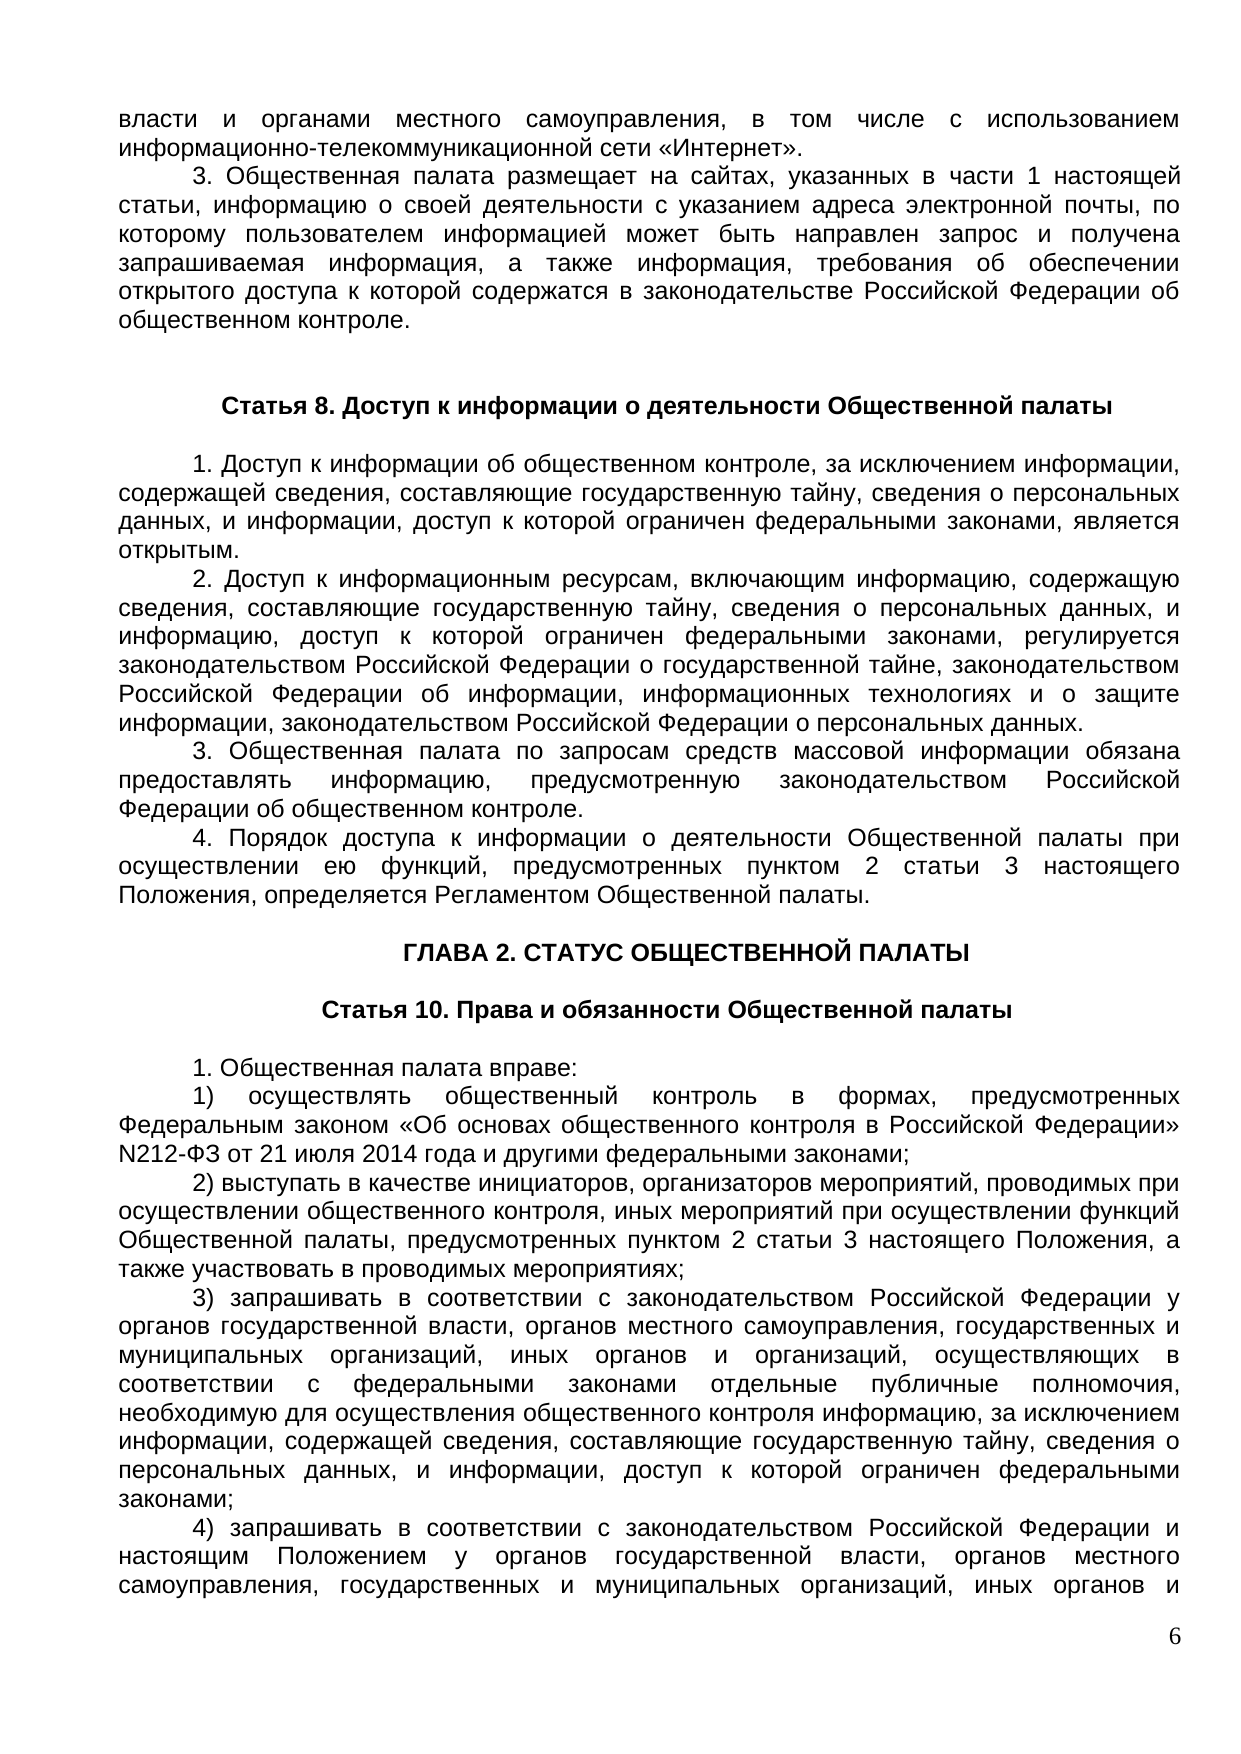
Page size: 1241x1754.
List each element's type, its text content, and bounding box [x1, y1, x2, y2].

text 1. Общественная палата вправе: [118, 1052, 1181, 1081]
text 3. Общественная палата размещает на сайтах, указанных в части 1 настоящей статьи, информацию о своей деятельности с указанием адреса электронной почты, по которому пользователем информацией может быть направлен запрос и получена запрашиваемая информация, а также информация, требования об обеспечении открытого доступа к которой содержатся в законодательстве Российской Федерации об общественном контроле. [118, 161, 1181, 334]
text 4. Порядок доступа к информации о деятельности Общественной палаты при осуществлении ею функций, предусмотренных пунктом 2 статьи 3 настоящего Положения, определяется Регламентом Общественной палаты. [118, 822, 1181, 909]
text Статья 8. Доступ к информации о деятельности Общественной палаты [118, 391, 1181, 420]
text 2) выступать в качестве инициаторов, организаторов мероприятий, проводимых при осуществлении общественного контроля, иных мероприятий при осуществлении функций Общественной палаты, предусмотренных пунктом 2 статьи 3 настоящего Положения, а также участвовать в проводимых мероприятиях; [118, 1167, 1181, 1282]
text 1. Доступ к информации об общественном контроле, за исключением информации, содержащей сведения, составляющие государственную тайну, сведения о персональных данных, и информации, доступ к которой ограничен федеральными законами, является открытым. [118, 449, 1181, 564]
text 2. Доступ к информационным ресурсам, включающим информацию, содержащую сведения, составляющие государственную тайну, сведения о персональных данных, и информацию, доступ к которой ограничен федеральными законами, регулируется законодательством Российской Федерации о государственной тайне, законодательством Российской Федерации об информации, информационных технологиях и о защите информации, законодательством Российской Федерации о персональных данных. [118, 564, 1181, 736]
text Статья 10. Права и обязанности Общественной палаты [118, 995, 1181, 1024]
text 3) запрашивать в соответствии с законодательством Российской Федерации у органов государственной власти, органов местного самоуправления, государственных и муниципальных организаций, иных органов и организаций, осуществляющих в соответствии с федеральными законами отдельные публичные полномочия, необходимую для осуществления общественного контроля информацию, за исключением информации, содержащей сведения, составляющие государственную тайну, сведения о персональных данных, и информации, доступ к которой ограничен федеральными законами; [118, 1282, 1181, 1512]
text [118, 104, 1181, 161]
text 3. Общественная палата по запросам средств массовой информации обязана предоставлять информацию, предусмотренную законодательством Российской Федерации об общественном контроле. [118, 736, 1181, 822]
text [118, 1512, 1181, 1599]
text ГЛАВА 2. СТАТУС ОБЩЕСТВЕННОЙ ПАЛАТЫ [118, 937, 1181, 966]
text 1) осуществлять общественный контроль в формах, предусмотренных Федеральным законом «Об основах общественного контроля в Российской Федерации» N212-ФЗ от 21 июля 2014 года и другими федеральными законами; [118, 1081, 1181, 1167]
